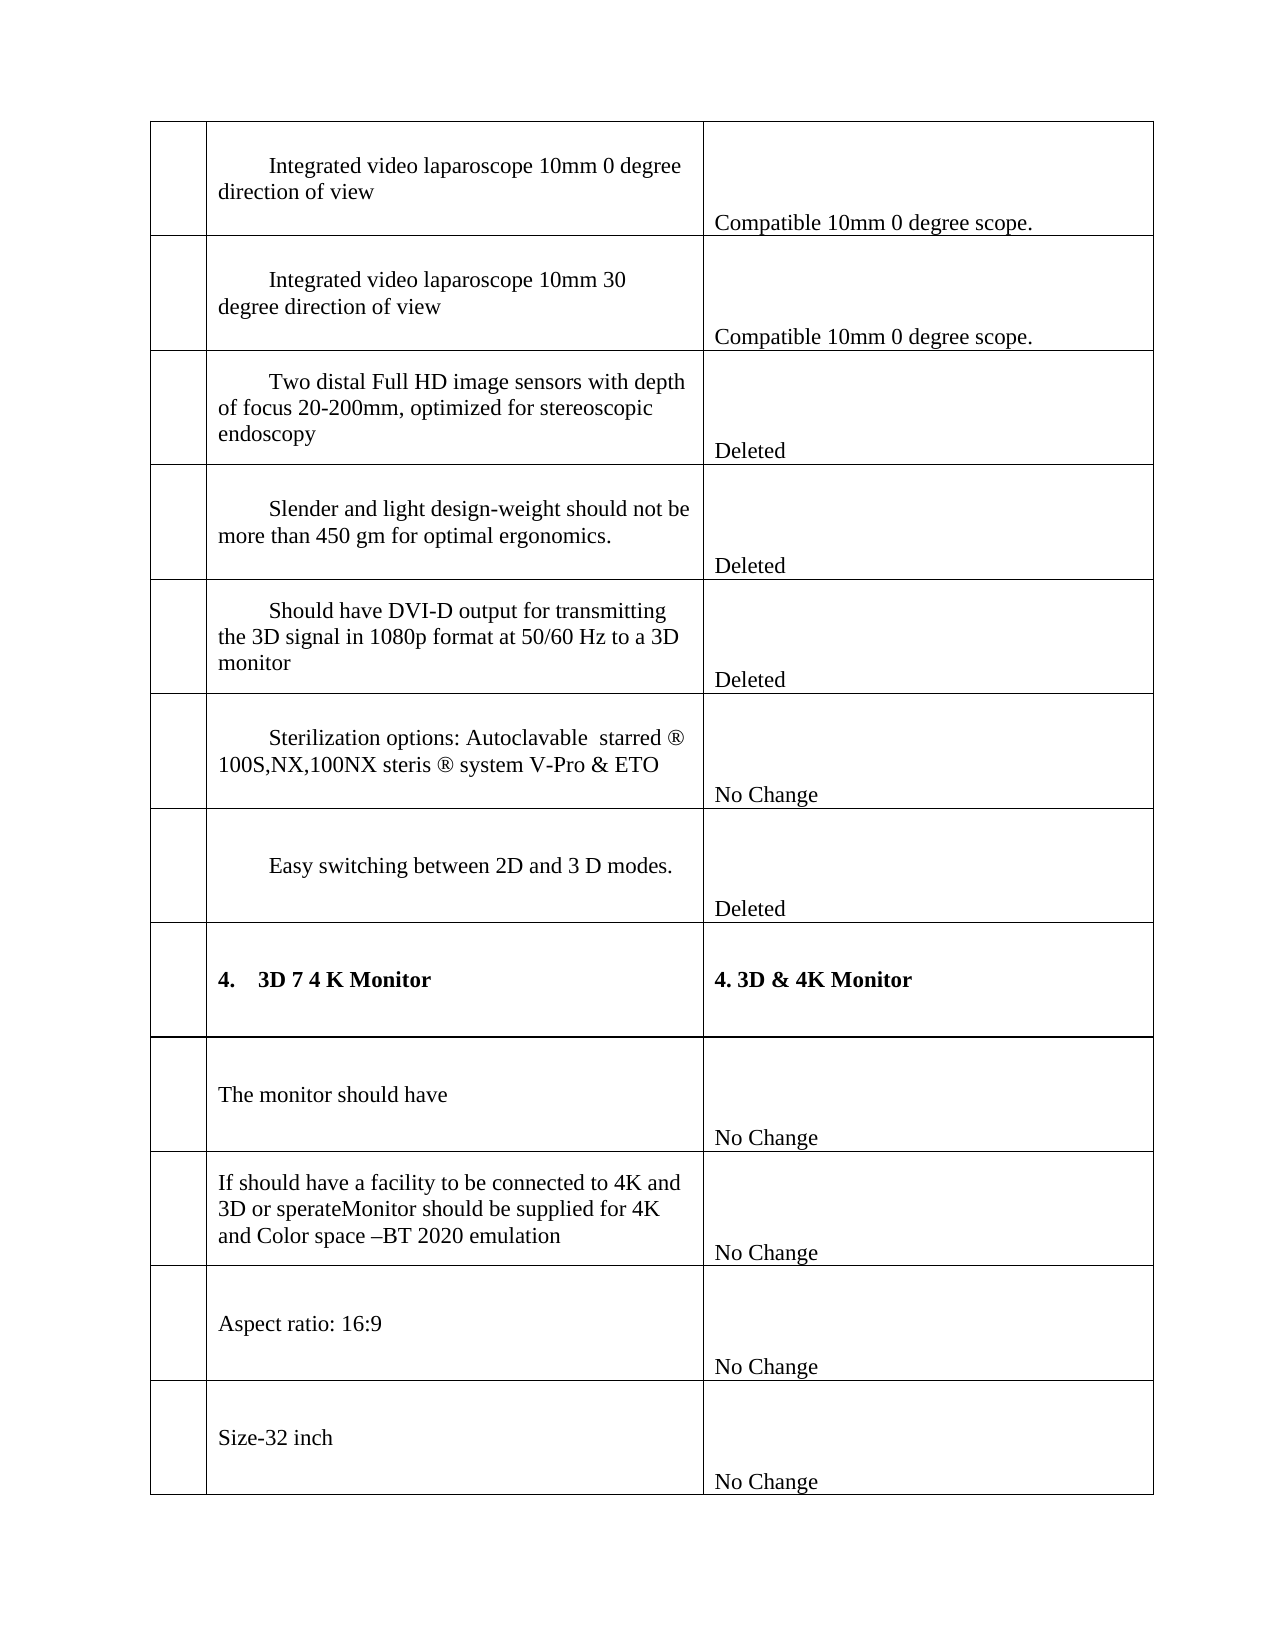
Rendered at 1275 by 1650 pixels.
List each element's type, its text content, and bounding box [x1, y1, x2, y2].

table_cell No Change [704, 694, 1153, 807]
table_cell Deleted [704, 351, 1153, 464]
table_cell No Change [704, 1266, 1153, 1380]
table_cell [151, 694, 206, 807]
table_cell [151, 1266, 206, 1380]
table_cell No Change [704, 1152, 1153, 1265]
table_cell If should have a facility to be connected to 4K and 3D or sperateMonitor should be supplied for 4K and Color space –BT 2020 emulation [207, 1152, 703, 1265]
table_cell No Change [704, 1381, 1153, 1494]
table_cell [151, 1038, 206, 1151]
table_cell No Change [704, 1038, 1153, 1151]
table_cell The monitor should have [207, 1038, 703, 1151]
table_cell Deleted [704, 465, 1153, 578]
table_cell [151, 465, 206, 578]
table_cell Compatible 10mm 0 degree scope. [704, 236, 1153, 349]
table_cell  Integrated video laparoscope 10mm 30 degree direction of view [207, 236, 703, 349]
table_cell  Sterilization options: Autoclavable starred ® 100S,NX,100NX steris ® system V-Pro & ETO [207, 694, 703, 807]
table_cell [151, 809, 206, 922]
table_cell  Two distal Full HD image sensors with depth of focus 20-200mm, optimized for stereoscopic endoscopy [207, 351, 703, 464]
table_cell [151, 923, 206, 1036]
table_cell  Integrated video laparoscope 10mm 0 degree direction of view [207, 122, 703, 235]
table_cell  Slender and light design-weight should not be more than 450 gm for optimal ergonomics. [207, 465, 703, 578]
table_cell  Should have DVI-D output for transmitting the 3D signal in 1080p format at 50/60 Hz to a 3D monitor [207, 580, 703, 693]
table_cell 4. 3D 7 4 K Monitor [207, 923, 703, 1036]
table_cell Compatible 10mm 0 degree scope. [704, 122, 1153, 235]
table_cell [151, 236, 206, 349]
table_cell  Easy switching between 2D and 3 D modes. [207, 809, 703, 922]
table_cell [151, 351, 206, 464]
table_cell Aspect ratio: 16:9 [207, 1266, 703, 1380]
table_cell Deleted [704, 580, 1153, 693]
table_cell 4. 3D & 4K Monitor [704, 923, 1153, 1036]
table_cell Size-32 inch [207, 1381, 703, 1494]
table_cell [151, 1381, 206, 1494]
table_cell Deleted [704, 809, 1153, 922]
table_cell [151, 580, 206, 693]
table_cell [151, 1152, 206, 1265]
table_cell [151, 122, 206, 235]
